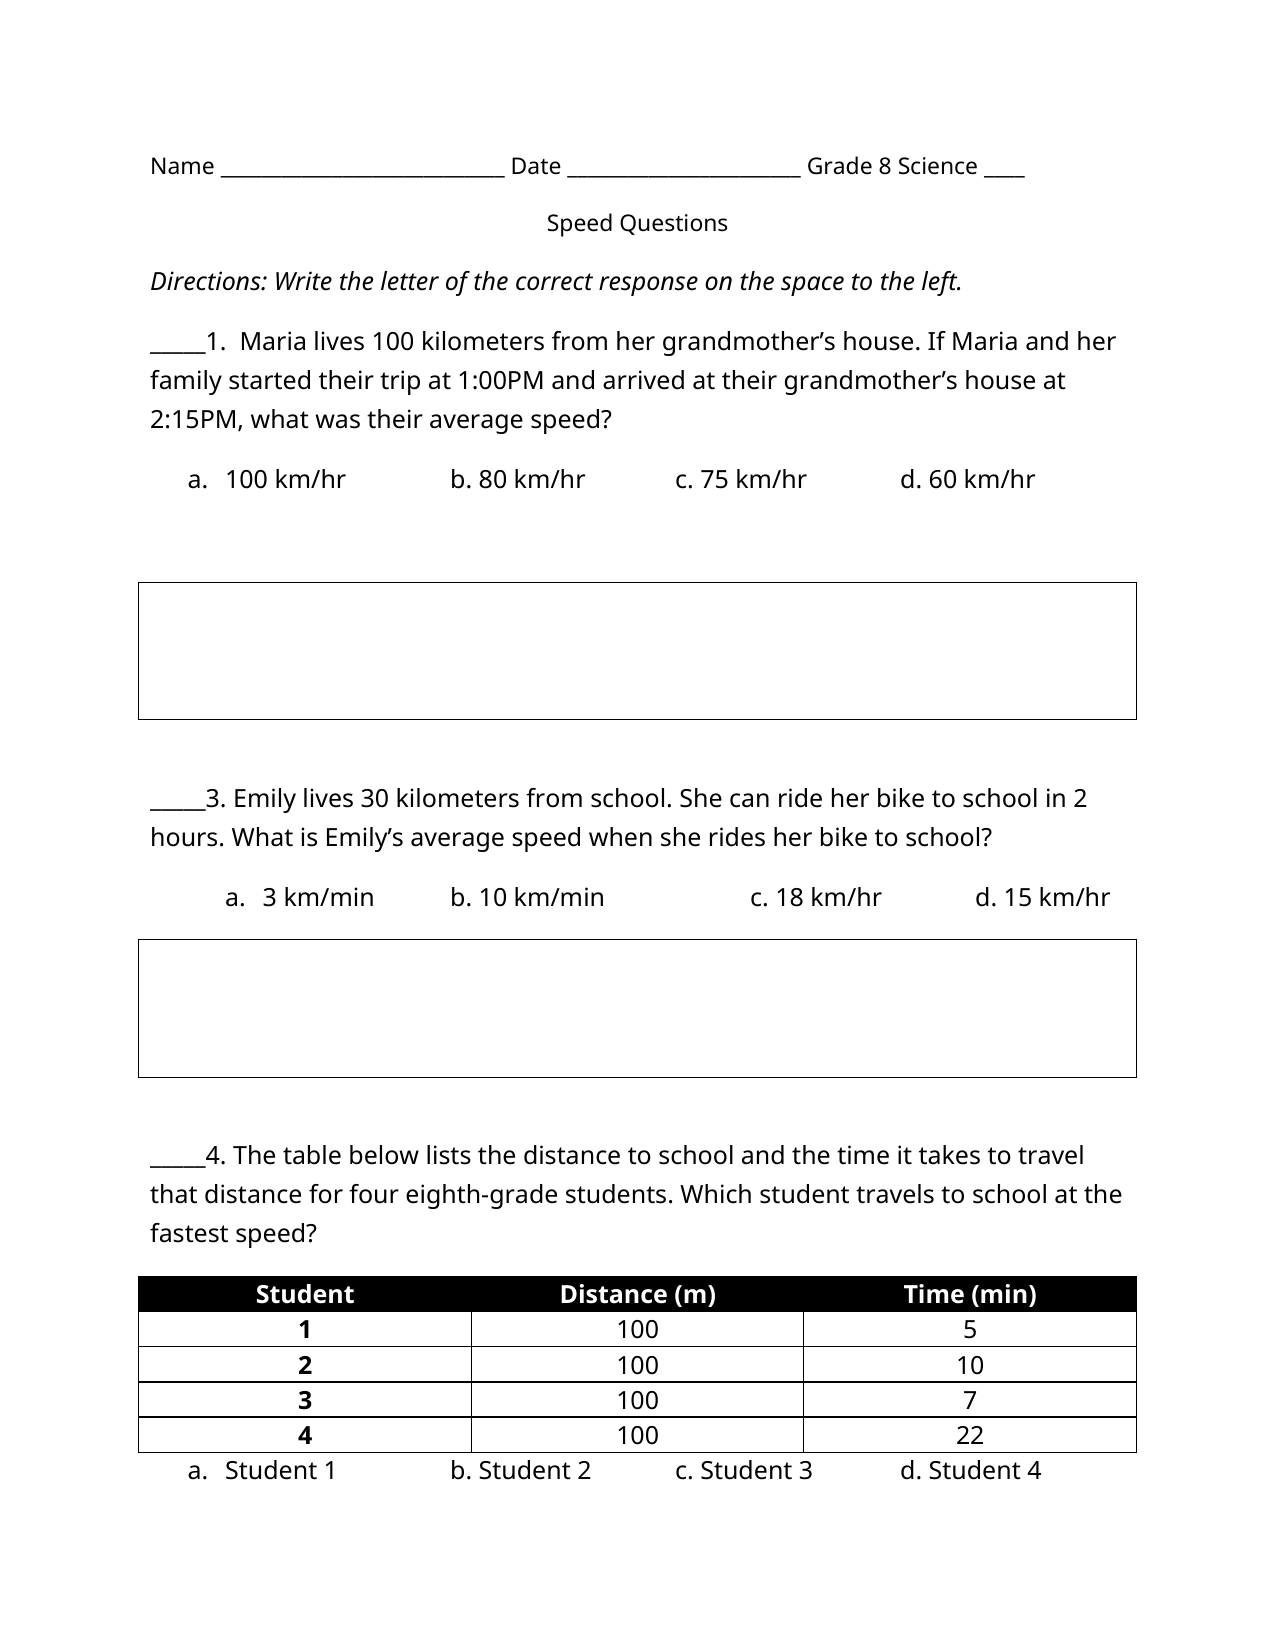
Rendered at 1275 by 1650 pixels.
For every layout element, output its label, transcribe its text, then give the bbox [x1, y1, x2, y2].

text Name ____________________________ Date _______________________ Grade 8 Science ____ [150, 150, 1125, 181]
table_cell 100 [472, 1347, 803, 1381]
table_header Time (min) [804, 1277, 1136, 1311]
list 3 km/min b. 10 km/min c. 18 km/hr d. 15 km/hr [225, 879, 1125, 913]
table_cell 5 [804, 1312, 1136, 1346]
list 100 km/hr b. 80 km/hr c. 75 km/hr d. 60 km/hr [187, 462, 1125, 496]
table_header Distance (m) [472, 1277, 803, 1311]
text _____3. Emily lives 30 kilometers from school. She can ride her bike to school in 2 hours. What is Emily’s average speed when she rides her bike to school? [150, 780, 1125, 853]
table_cell 10 [804, 1347, 1136, 1381]
table_header [139, 940, 1136, 1077]
text Speed Questions [150, 207, 1125, 238]
table_cell 100 [472, 1418, 803, 1452]
text _____1. Maria lives 100 kilometers from her grandmother’s house. If Maria and her family started their trip at 1:00PM and arrived at their grandmother’s house at 2:15PM, what was their average speed? [150, 323, 1125, 436]
table_cell 7 [804, 1383, 1136, 1416]
table_cell 100 [472, 1383, 803, 1416]
table_cell 1 [139, 1312, 471, 1346]
table_cell 22 [804, 1418, 1136, 1452]
list Student 1 b. Student 2 c. Student 3 d. Student 4 [187, 1453, 1125, 1487]
table_header [139, 583, 1136, 719]
table_cell 3 [139, 1383, 471, 1416]
table_cell 4 [139, 1418, 471, 1452]
text Directions: Write the letter of the correct response on the space to the left. [150, 263, 1125, 298]
table_cell 100 [472, 1312, 803, 1346]
table_cell 2 [139, 1347, 471, 1381]
table_header Student [139, 1277, 471, 1311]
text _____4. The table below lists the distance to school and the time it takes to travel that distance for four eighth-grade students. Which student travels to school at the fastest speed? [150, 1138, 1125, 1250]
